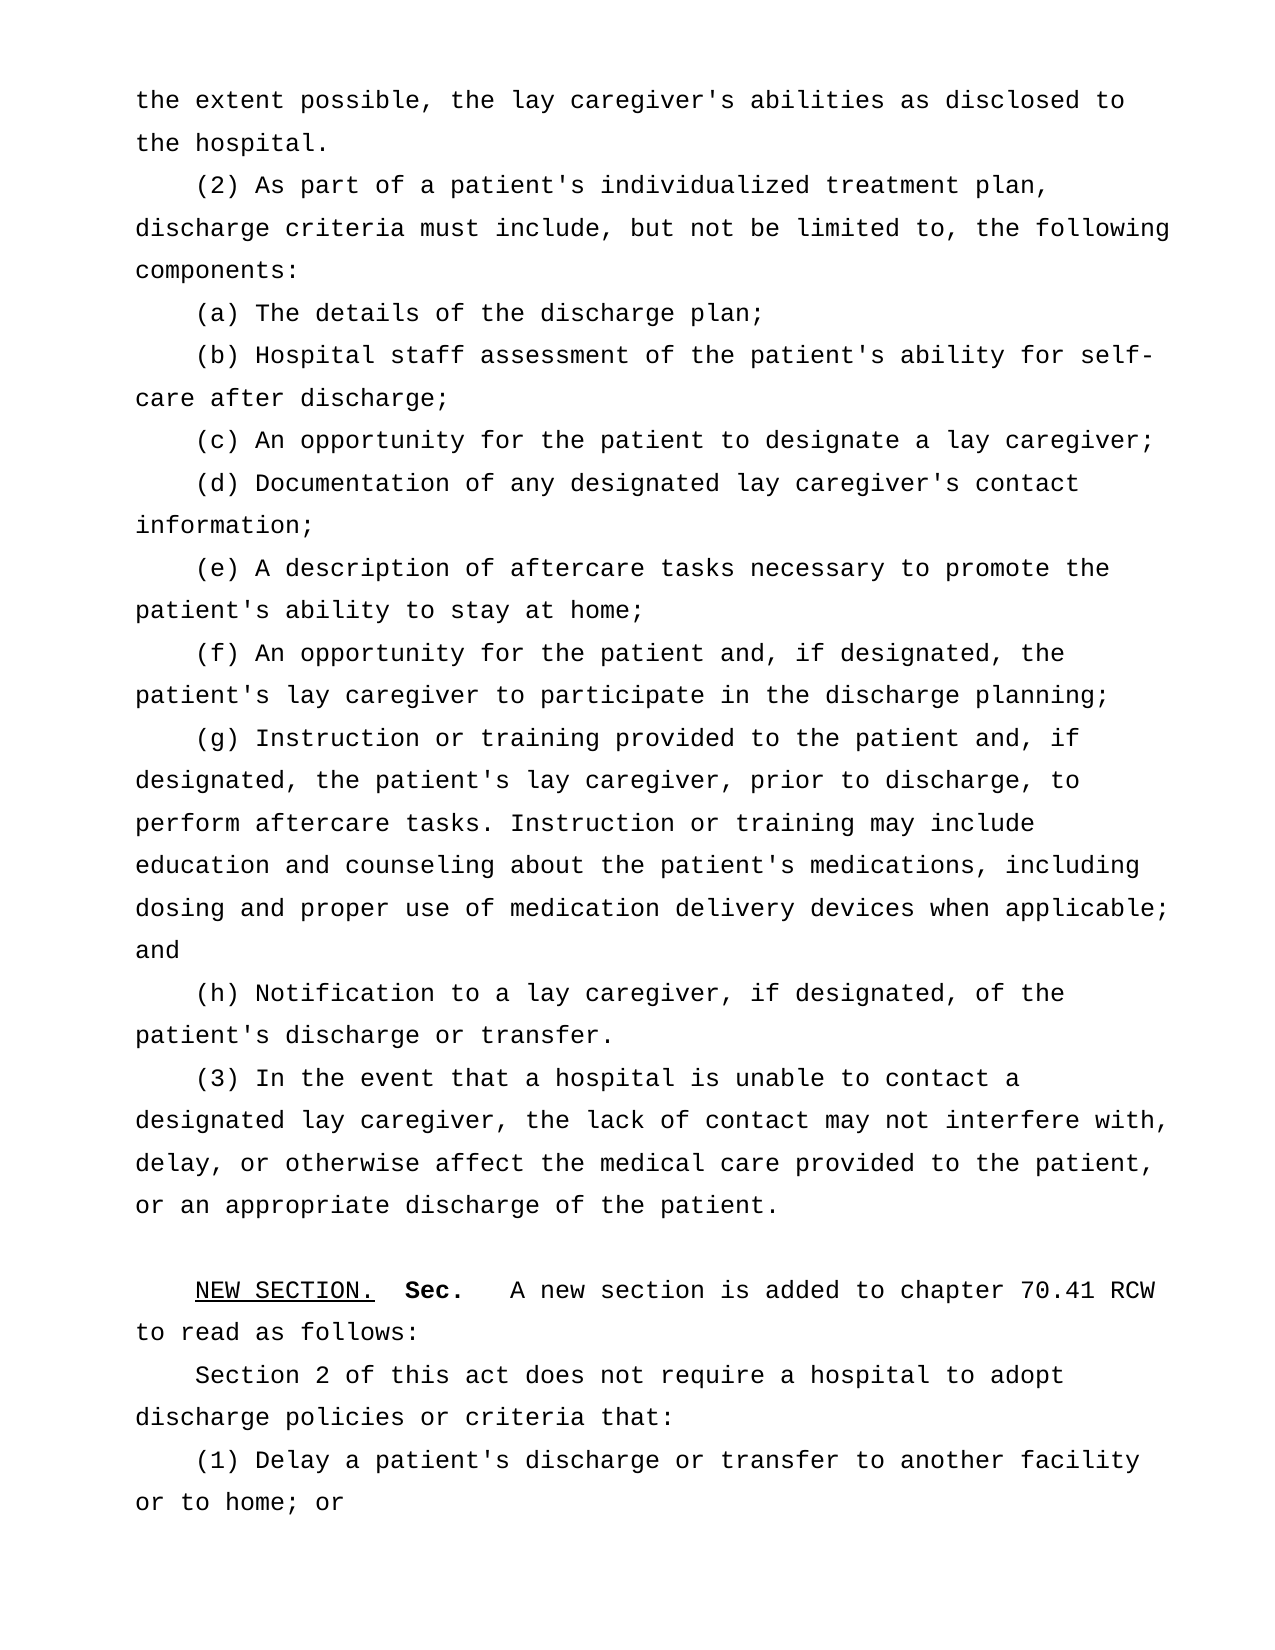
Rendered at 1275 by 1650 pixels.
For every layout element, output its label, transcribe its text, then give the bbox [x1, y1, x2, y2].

text (c) An opportunity for the patient to designate a lay caregiver; [135, 415, 1170, 457]
text (h) Notification to a lay caregiver, if designated, of the patient's discharge or transfer. [135, 967, 1170, 1052]
text (b) Hospital staff assessment of the patient's ability for self-care after discharge; [135, 330, 1170, 415]
text (d) Documentation of any designated lay caregiver's contact information; [135, 457, 1170, 542]
text (2) As part of a patient's individualized treatment plan, discharge criteria must include, but not be limited to, the following components: [135, 160, 1170, 287]
text (3) In the event that a hospital is unable to contact a designated lay caregiver, the lack of contact may not interfere with, delay, or otherwise affect the medical care provided to the patient, or an appropriate discharge of the patient. [135, 1052, 1170, 1222]
text (g) Instruction or training provided to the patient and, if designated, the patient's lay caregiver, prior to discharge, to perform aftercare tasks. Instruction or training may include education and counseling about the patient's medications, including dosing and proper use of medication delivery devices when applicable; and [135, 712, 1170, 967]
text Section 2 of this act does not require a hospital to adopt discharge policies or criteria that: [135, 1349, 1170, 1434]
text NEW SECTION. Sec. A new section is added to chapter 70.41 RCW to read as follows: [135, 1264, 1170, 1349]
text (1) Delay a patient's discharge or transfer to another facility or to home; or [135, 1434, 1170, 1519]
text (e) A description of aftercare tasks necessary to promote the patient's ability to stay at home; [135, 542, 1170, 627]
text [135, 75, 1170, 160]
text (f) An opportunity for the patient and, if designated, the patient's lay caregiver to participate in the discharge planning; [135, 627, 1170, 712]
text (a) The details of the discharge plan; [135, 287, 1170, 330]
